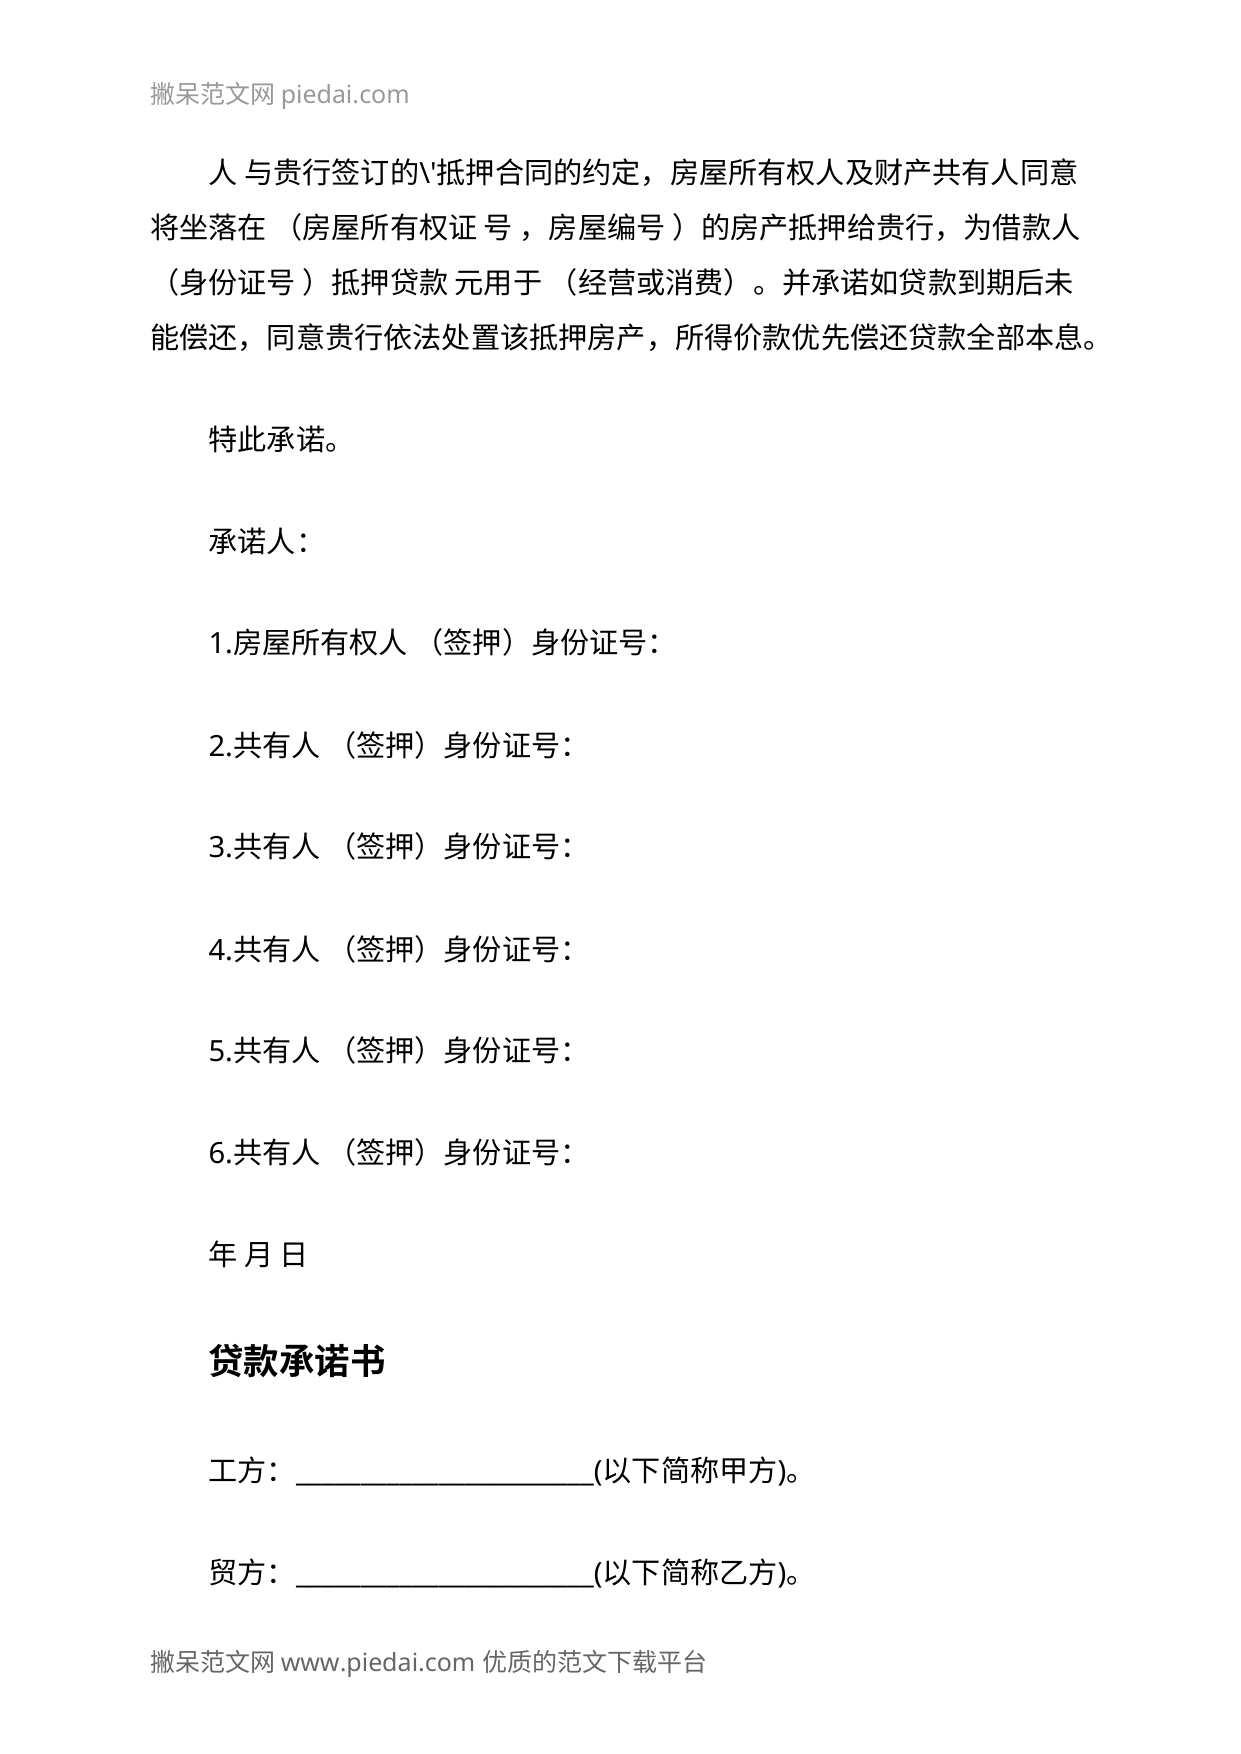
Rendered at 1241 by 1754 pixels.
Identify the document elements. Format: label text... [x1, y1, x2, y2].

text 1.房屋所有权人 （签押）身份证号： [150, 620, 1090, 662]
text 特此承诺。 [150, 417, 1090, 459]
text 6.共有人 （签押）身份证号： [150, 1130, 1090, 1172]
text 贸方：_______________________(以下简称乙方)。 [150, 1549, 1090, 1592]
text 3.共有人 （签押）身份证号： [150, 824, 1090, 866]
text 工方：_______________________(以下简称甲方)。 [150, 1447, 1090, 1489]
text 贷款承诺书 [150, 1334, 1090, 1385]
text 承诺人： [150, 518, 1090, 561]
text 4.共有人 （签押）身份证号： [150, 926, 1090, 968]
text 人 与贵行签订的\'抵押合同的约定，房屋所有权人及财产共有人同意将坐落在 （房屋所有权证 号 ，房屋编号 ）的房产抵押给贵行，为借款人 （身份证号 ）抵押贷款 元用于 （经营或消费）。并承诺如贷款到期后未能偿还，同意贵行依法处置该抵押房产，所得价款优先偿还贷款全部本息。 [150, 150, 1090, 357]
text 5.共有人 （签押）身份证号： [150, 1028, 1090, 1070]
text 2.共有人 （签押）身份证号： [150, 722, 1090, 764]
text 年 月 日 [150, 1232, 1090, 1274]
